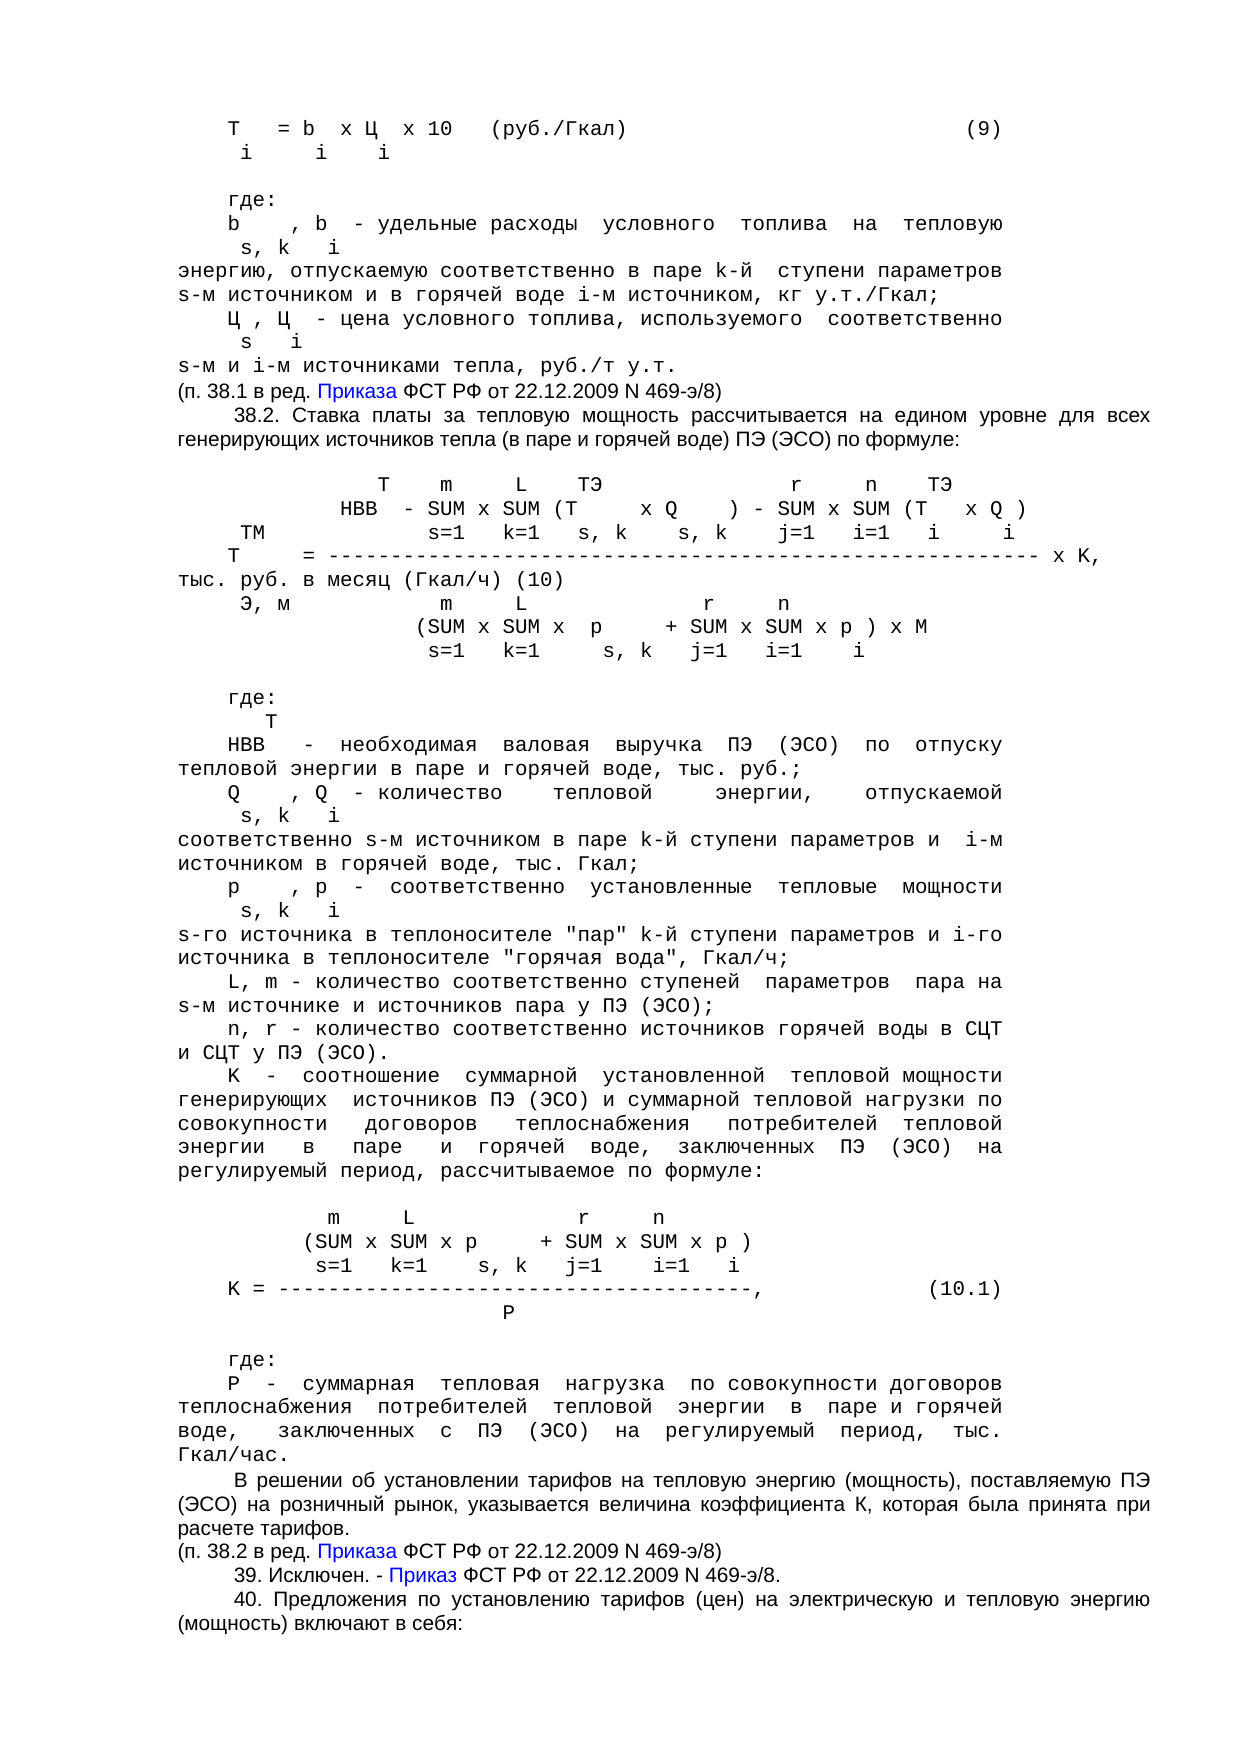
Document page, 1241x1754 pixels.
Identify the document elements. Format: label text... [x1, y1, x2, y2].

text Э, м m L r n [177, 593, 1152, 616]
text s-м источником и в горячей воде i-м источником, кг у.т./Гкал; [177, 284, 1152, 308]
text s=1 k=1 s, k j=1 i=1 i [177, 1255, 1152, 1278]
text тепловой энергии в паре и горячей воде, тыс. руб.; [177, 758, 1152, 782]
text s, k i [177, 805, 1152, 829]
text теплоснабжения потребителей тепловой энергии в паре и горячей [177, 1397, 1152, 1420]
text s, k i [177, 900, 1152, 924]
text K - соотношение суммарной установленной тепловой мощности [177, 1066, 1152, 1089]
text воде, заключенных с ПЭ (ЭСО) на регулируемый период, тыс. [177, 1420, 1152, 1444]
text соответственно s-м источником в паре k-й ступени параметров и i-м [177, 829, 1152, 853]
text P [177, 1302, 1152, 1326]
text НВВ - необходимая валовая выручка ПЭ (ЭСО) по отпуску [177, 734, 1152, 758]
text s-м и i-м источниками тепла, руб./т у.т. [177, 355, 1152, 378]
text Ц , Ц - цена условного топлива, используемого соответственно [177, 308, 1152, 331]
text 38.2. Ставка платы за тепловую мощность рассчитывается на едином уровне для всех генерирующих источников тепла (в паре и горячей воде) ПЭ (ЭСО) по формуле: [177, 402, 1152, 450]
text (SUM x SUM x p + SUM x SUM x p ) x M [177, 616, 1152, 640]
text m L r n [177, 1207, 1152, 1231]
text s-м источнике и источников пара у ПЭ (ЭСО); [177, 994, 1152, 1018]
text В решении об установлении тарифов на тепловую энергию (мощность), поставляемую ПЭ (ЭСО) на розничный рынок, указывается величина коэффициента К, которая была принята при расчете тарифов. [177, 1467, 1152, 1539]
text где: [177, 189, 1152, 213]
text Гкал/час. [177, 1444, 1152, 1467]
text генерирующих источников ПЭ (ЭСО) и суммарной тепловой нагрузки по [177, 1089, 1152, 1113]
text Т [177, 711, 1152, 734]
text s-го источника в теплоносителе "пар" k-й ступени параметров и i-го [177, 924, 1152, 947]
text n, r - количество соответственно источников горячей воды в СЦТ [177, 1018, 1152, 1042]
text регулируемый период, рассчитываемое по формуле: [177, 1160, 1152, 1184]
text энергии в паре и горячей воде, заключенных ПЭ (ЭСО) на [177, 1136, 1152, 1160]
text и СЦТ у ПЭ (ЭСО). [177, 1042, 1152, 1066]
text Т = b x Ц x 10 (руб./Гкал) (9) [177, 118, 1152, 142]
text НВВ - SUM x SUM (Т x Q ) - SUM x SUM (Т x Q ) [177, 498, 1152, 522]
text (п. 38.2 в ред. Приказа ФСТ РФ от 22.12.2009 N 469-э/8) [177, 1539, 1152, 1563]
text 40. Предложения по установлению тарифов (цен) на электрическую и тепловую энергию (мощность) включают в себя: [177, 1587, 1152, 1635]
text K = --------------------------------------, (10.1) [177, 1278, 1152, 1302]
text s, k i [177, 237, 1152, 260]
text источника в теплоносителе "горячая вода", Гкал/ч; [177, 947, 1152, 971]
text 39. Исключен. - Приказ ФСТ РФ от 22.12.2009 N 469-э/8. [177, 1563, 1152, 1587]
text L, m - количество соответственно ступеней параметров пара на [177, 971, 1152, 994]
text (п. 38.1 в ред. Приказа ФСТ РФ от 22.12.2009 N 469-э/8) [177, 378, 1152, 402]
text совокупности договоров теплоснабжения потребителей тепловой [177, 1113, 1152, 1136]
text Т m L ТЭ r n ТЭ [177, 474, 1152, 498]
text s i [177, 331, 1152, 355]
text Т = --------------------------------------------------------- x K, тыс. руб. в месяц (Гкал/ч) (10) [177, 545, 1152, 593]
text энергию, отпускаемую соответственно в паре k-й ступени параметров [177, 260, 1152, 284]
text где: [177, 1349, 1152, 1373]
text где: [177, 687, 1152, 711]
text P - суммарная тепловая нагрузка по совокупности договоров [177, 1373, 1152, 1397]
text p , p - соответственно установленные тепловые мощности [177, 876, 1152, 900]
text источником в горячей воде, тыс. Гкал; [177, 853, 1152, 876]
text s=1 k=1 s, k j=1 i=1 i [177, 640, 1152, 663]
text i i i [177, 142, 1152, 165]
text (SUM x SUM x p + SUM x SUM x p ) [177, 1231, 1152, 1255]
text ТМ s=1 k=1 s, k s, k j=1 i=1 i i [177, 522, 1152, 545]
text b , b - удельные расходы условного топлива на тепловую [177, 213, 1152, 237]
text Q , Q - количество тепловой энергии, отпускаемой [177, 782, 1152, 805]
